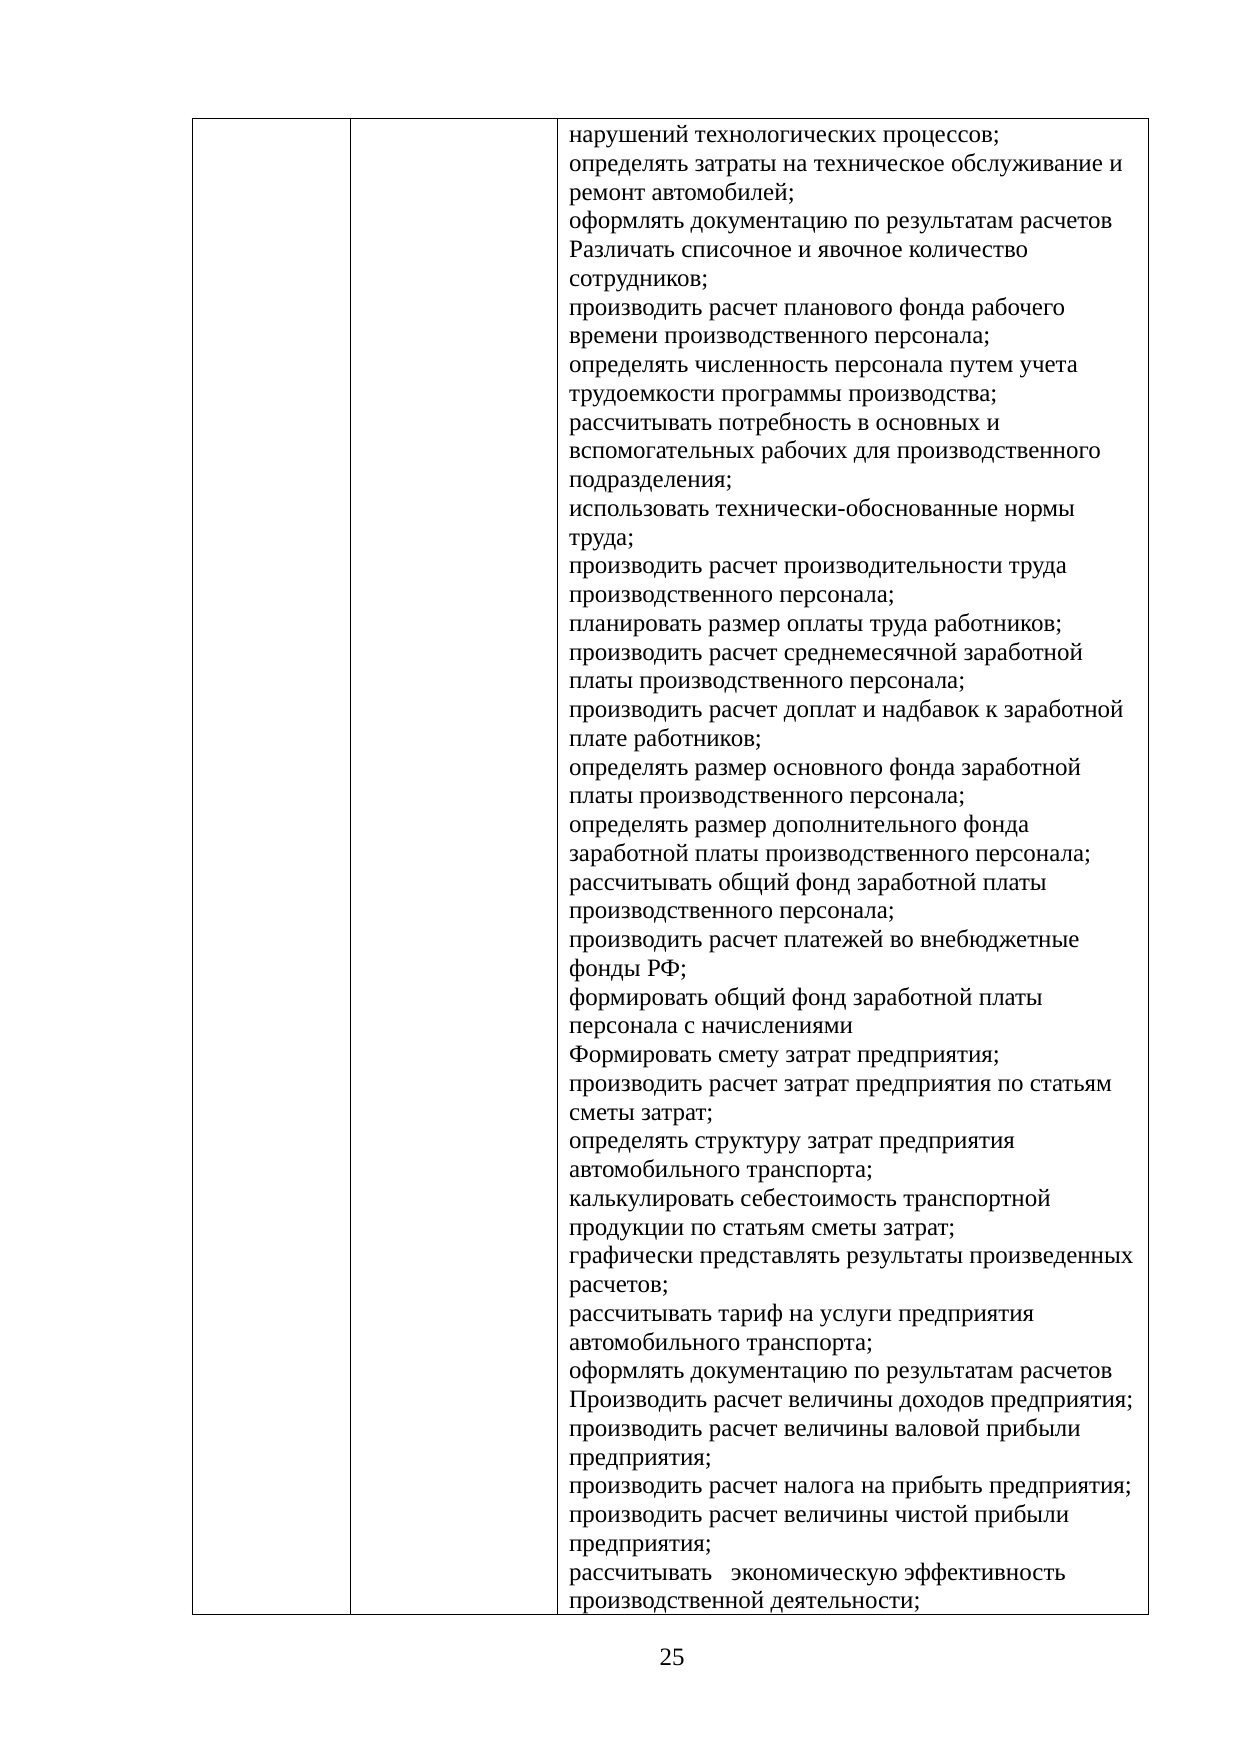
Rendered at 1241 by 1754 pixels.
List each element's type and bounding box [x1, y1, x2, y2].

table_cell [558, 119, 1148, 1614]
